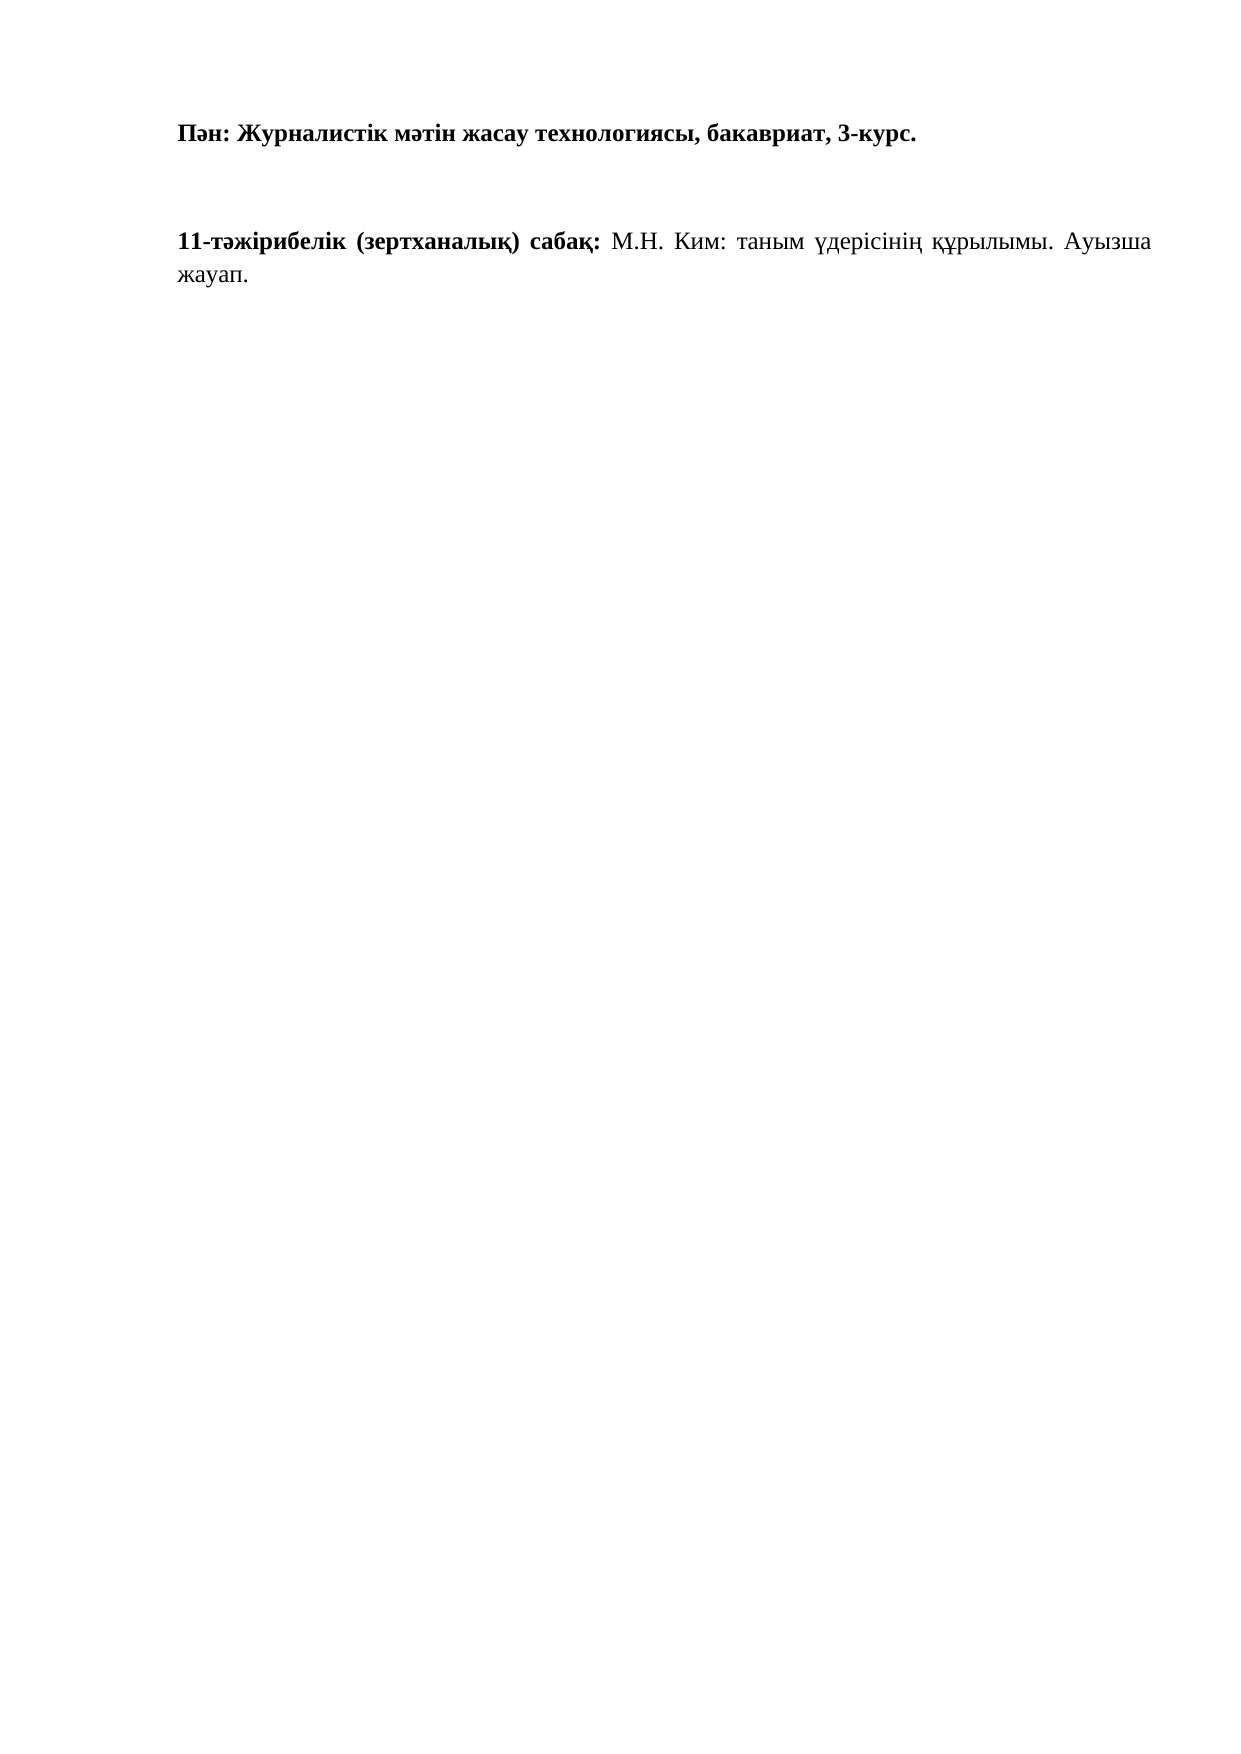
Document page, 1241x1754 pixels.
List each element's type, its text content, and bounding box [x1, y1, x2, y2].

text Пән: Журналистік мәтін жасау технологиясы, бакавриат, 3-курс. [177, 118, 1152, 147]
text 11-тәжірибелік (зертханалық) сабақ: М.Н. Ким: таным үдерісінің құрылымы. Ауызша жауап. [177, 226, 1152, 288]
